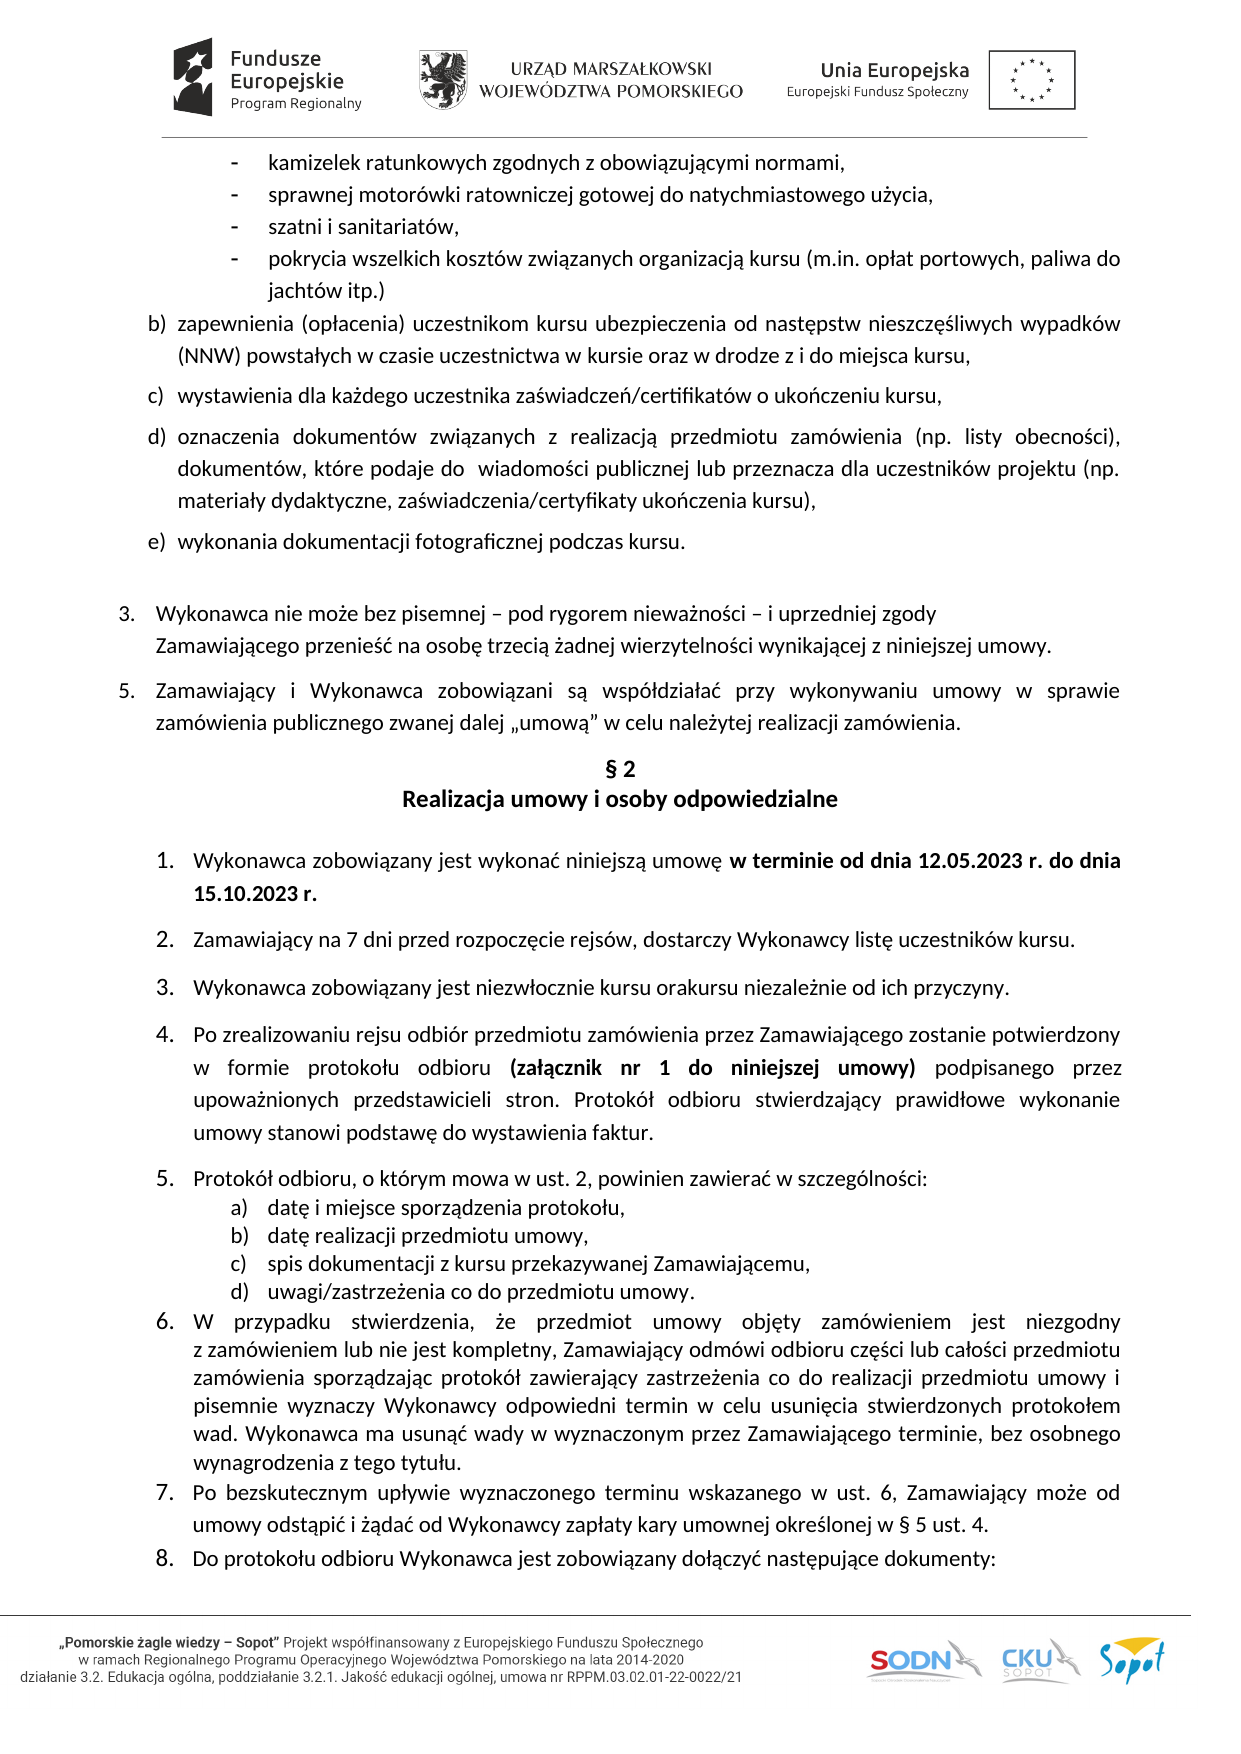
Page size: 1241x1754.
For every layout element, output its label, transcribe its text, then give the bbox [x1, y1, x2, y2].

list zapewnienia (opłacenia) uczestnikom kursu ubezpieczenia od następstw nieszczęśliwych wypadków (NNW) powstałych w czasie uczestnictwa w kursie oraz w drodze z i do miejsca kursu, [148, 309, 1122, 369]
list uwagi/zastrzeżenia co do przedmiotu umowy. [230, 1277, 1122, 1305]
list Po zrealizowaniu rejsu odbiór przedmiotu zamówienia przez Zamawiającego zostanie potwierdzony w formie protokołu odbioru (załącznik nr 1 do niniejszej umowy) podpisanego przez upoważnionych przedstawicieli stron. Protokół odbioru stwierdzający prawidłowe wykonanie umowy stanowi podstawę do wystawienia faktur. [156, 1019, 1122, 1146]
text Realizacja umowy i osoby odpowiedzialne [118, 783, 1122, 814]
list Wykonawca nie może bez pisemnej – pod rygorem nieważności – i uprzedniej zgody [118, 599, 1122, 627]
list Wykonawca zobowiązany jest wykonać niniejszą umowę w terminie od dnia 12.05.2023 r. do dnia 15.10.2023 r. [156, 844, 1122, 907]
list pokrycia wszelkich kosztów związanych organizacją kursu (m.in. opłat portowych, paliwa do jachtów itp.) [231, 244, 1122, 304]
list Zamawiającego przenieść na osobę trzecią żadnej wierzytelności wynikającej z niniejszej umowy. [156, 631, 1122, 659]
list kamizelek ratunkowych zgodnych z obowiązującymi normami, [231, 148, 1122, 176]
picture [0, 1612, 1198, 1709]
list oznaczenia dokumentów związanych z realizacją przedmiotu zamówienia (np. listy obecności), dokumentów, które podaje do wiadomości publicznej lub przeznacza dla uczestników projektu (np. materiały dydaktyczne, zaświadczenia/certyfikaty ukończenia kursu), [148, 422, 1122, 514]
list W przypadku stwierdzenia, że przedmiot umowy objęty zamówieniem jest niezgodny z zamówieniem lub nie jest kompletny, Zamawiający odmówi odbioru części lub całości przedmiotu zamówienia sporządzając protokół zawierający zastrzeżenia co do realizacji przedmiotu umowy i pisemnie wyznaczy Wykonawcy odpowiedni termin w celu usunięcia stwierdzonych protokołem wad. Wykonawca ma usunąć wady w wyznaczonym przez Zamawiającego terminie, bez osobnego wynagrodzenia z tego tytułu. [156, 1305, 1122, 1476]
list szatni i sanitariatów, [231, 212, 1122, 240]
list sprawnej motorówki ratowniczej gotowej do natychmiastowego użycia, [231, 180, 1122, 208]
list datę realizacji przedmiotu umowy, [230, 1221, 1122, 1249]
picture [161, 37, 1088, 138]
list datę i miejsce sporządzenia protokołu, [230, 1193, 1122, 1221]
list Do protokołu odbioru Wykonawca jest zobowiązany dołączyć następujące dokumenty: [155, 1542, 1122, 1573]
list Zamawiający na 7 dni przed rozpoczęcie rejsów, dostarczy Wykonawcy listę uczestników kursu. [156, 924, 1122, 954]
list Wykonawca zobowiązany jest niezwłocznie kursu orakursu niezależnie od ich przyczyny. [156, 971, 1122, 1002]
list wystawienia dla każdego uczestnika zaświadczeń/certifikatów o ukończeniu kursu, [148, 381, 1122, 409]
list Protokół odbioru, o którym mowa w ust. 2, powinien zawierać w szczególności: [156, 1162, 1122, 1193]
list Zamawiający i Wykonawca zobowiązani są współdziałać przy wykonywaniu umowy w sprawie zamówienia publicznego zwanej dalej „umową” w celu należytej realizacji zamówienia. [118, 676, 1122, 736]
list spis dokumentacji z kursu przekazywanej Zamawiającemu, [230, 1249, 1122, 1277]
list wykonania dokumentacji fotograficznej podczas kursu. [148, 527, 1122, 555]
text § 2 [118, 753, 1122, 783]
list Po bezskutecznym upływie wyznaczonego terminu wskazanego w ust. 6, Zamawiający może od umowy odstąpić i żądać od Wykonawcy zapłaty kary umownej określonej w § 5 ust. 4. [155, 1476, 1122, 1538]
